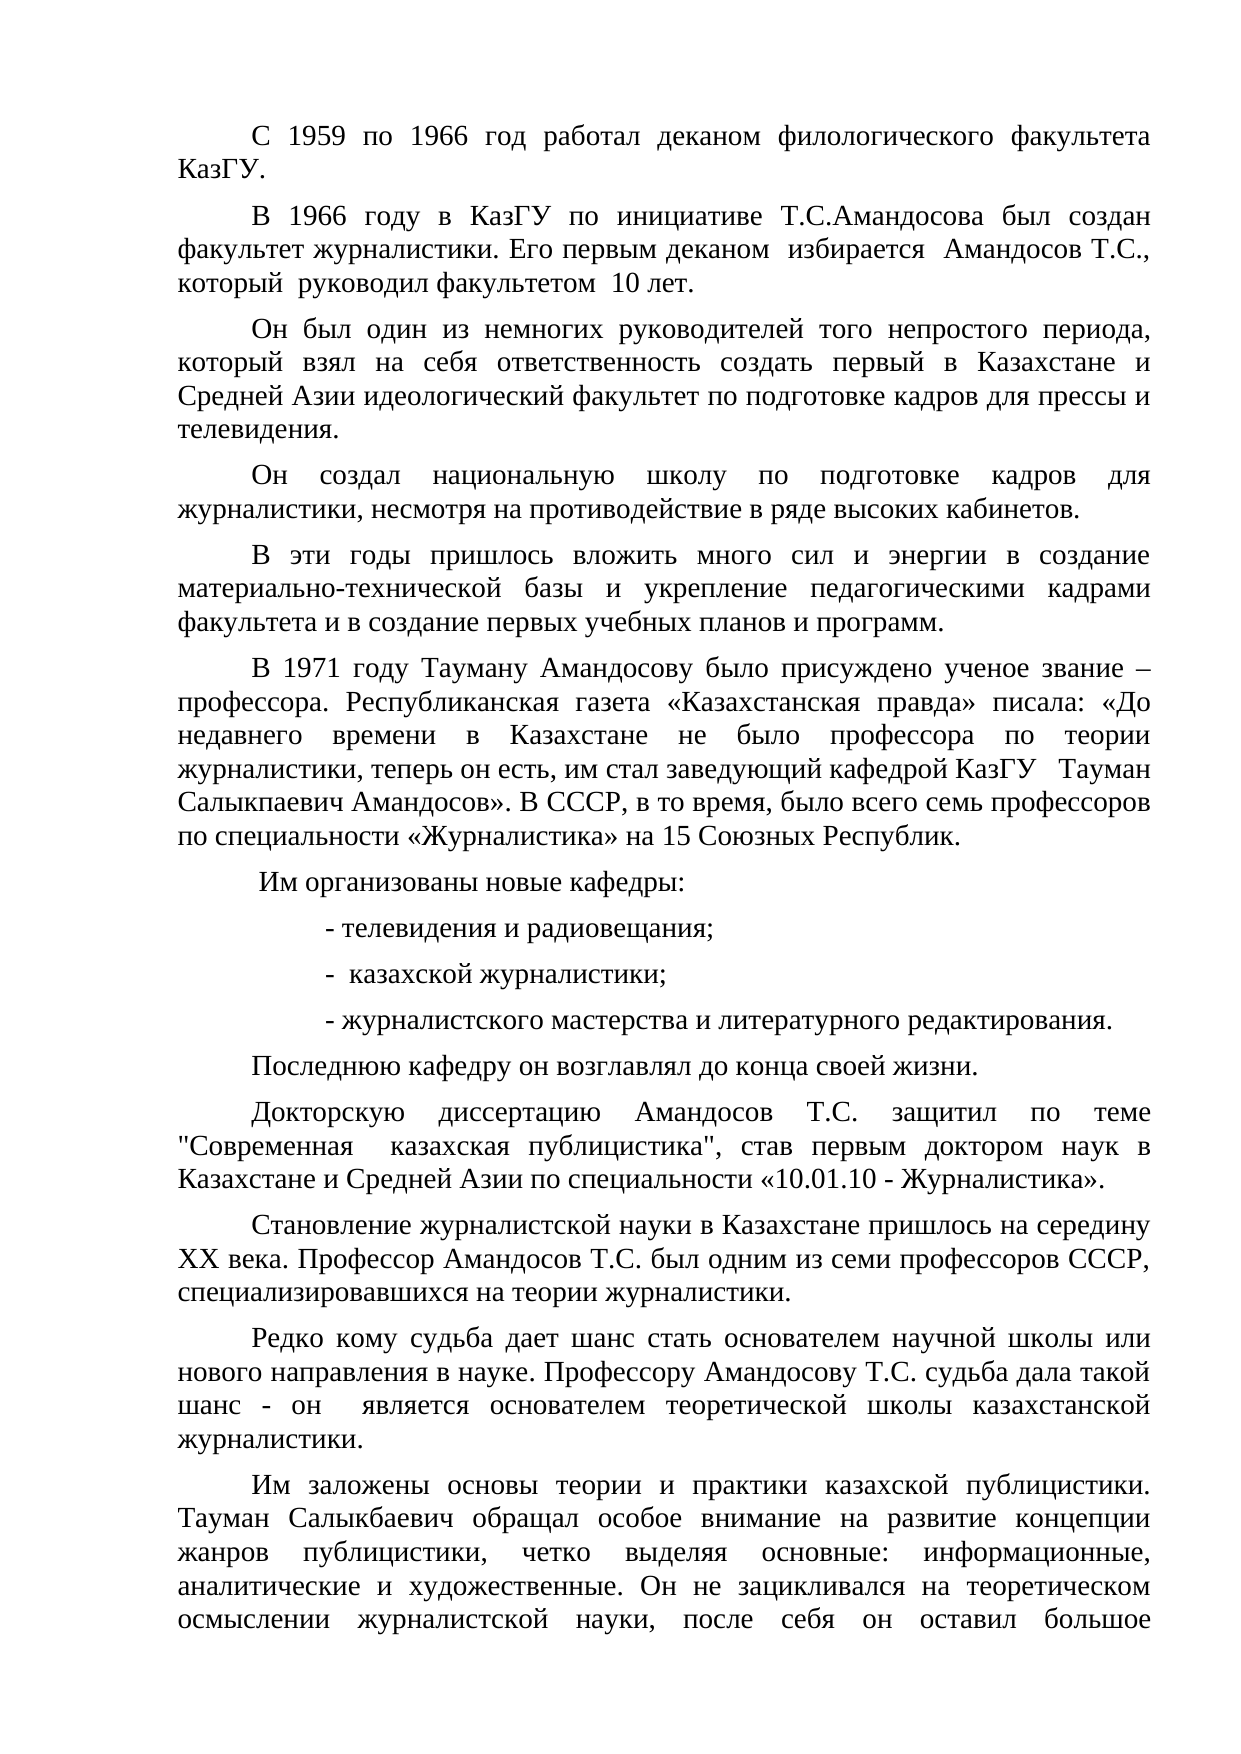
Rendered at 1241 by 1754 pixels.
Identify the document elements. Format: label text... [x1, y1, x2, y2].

text Редко кому судьба дает шанс стать основателем научной школы или нового направления в науке. Профессору Амандосову Т.С. судьба дала такой шанс - он является основателем теоретической школы казахстанской журналистики. [177, 1320, 1152, 1454]
text В 1966 году в КазГУ по инициативе Т.С.Амандосова был создан факультет журналистики. Его первым деканом избирается Амандосов Т.С., который руководил факультетом 10 лет. [177, 198, 1152, 298]
text Он создал национальную школу по подготовке кадров для журналистики, несмотря на противодействие в ряде высоких кабинетов. [177, 457, 1152, 524]
text С 1959 по 1966 год работал деканом филологического факультета КазГУ. [177, 118, 1152, 185]
text Становление журналистской науки в Казахстане пришлось на середину ХХ века. Профессор Амандосов Т.С. был одним из семи профессоров СССР, специализировавшихся на теории журналистики. [177, 1207, 1152, 1308]
text - казахской журналистики; [251, 956, 1152, 989]
text Он был один из немногих руководителей того непростого периода, который взял на себя ответственность создать первый в Казахстане и Средней Азии идеологический факультет по подготовке кадров для прессы и телевидения. [177, 311, 1152, 445]
text - журналистского мастерства и литературного редактирования. [251, 1002, 1152, 1036]
text Им организованы новые кафедры: [177, 864, 1152, 897]
text Докторскую диссертацию Амандосов Т.С. защитил по теме "Современная казахская публицистика", став первым доктором наук в Казахстане и Средней Азии по специальности «10.01.10 - Журналистика». [177, 1094, 1152, 1195]
text - телевидения и радиовещания; [251, 910, 1152, 943]
text Последнюю кафедру он возглавлял до конца своей жизни. [177, 1048, 1152, 1082]
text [177, 1467, 1152, 1635]
text В 1971 году Тауману Амандосову было присуждено ученое звание – профессора. Республиканская газета «Казахстанская правда» писала: «До недавнего времени в Казахстане не было профессора по теории журналистики, теперь он есть, им стал заведующий кафедрой КазГУ Тауман Салыкпаевич Амандосов». В СССР, в то время, было всего семь профессоров по специальности «Журналистика» на 15 Союзных Республик. [177, 650, 1152, 851]
text В эти годы пришлось вложить много сил и энергии в создание материально-технической базы и укрепление педагогическими кадрами факультета и в создание первых учебных планов и программ. [177, 537, 1152, 638]
